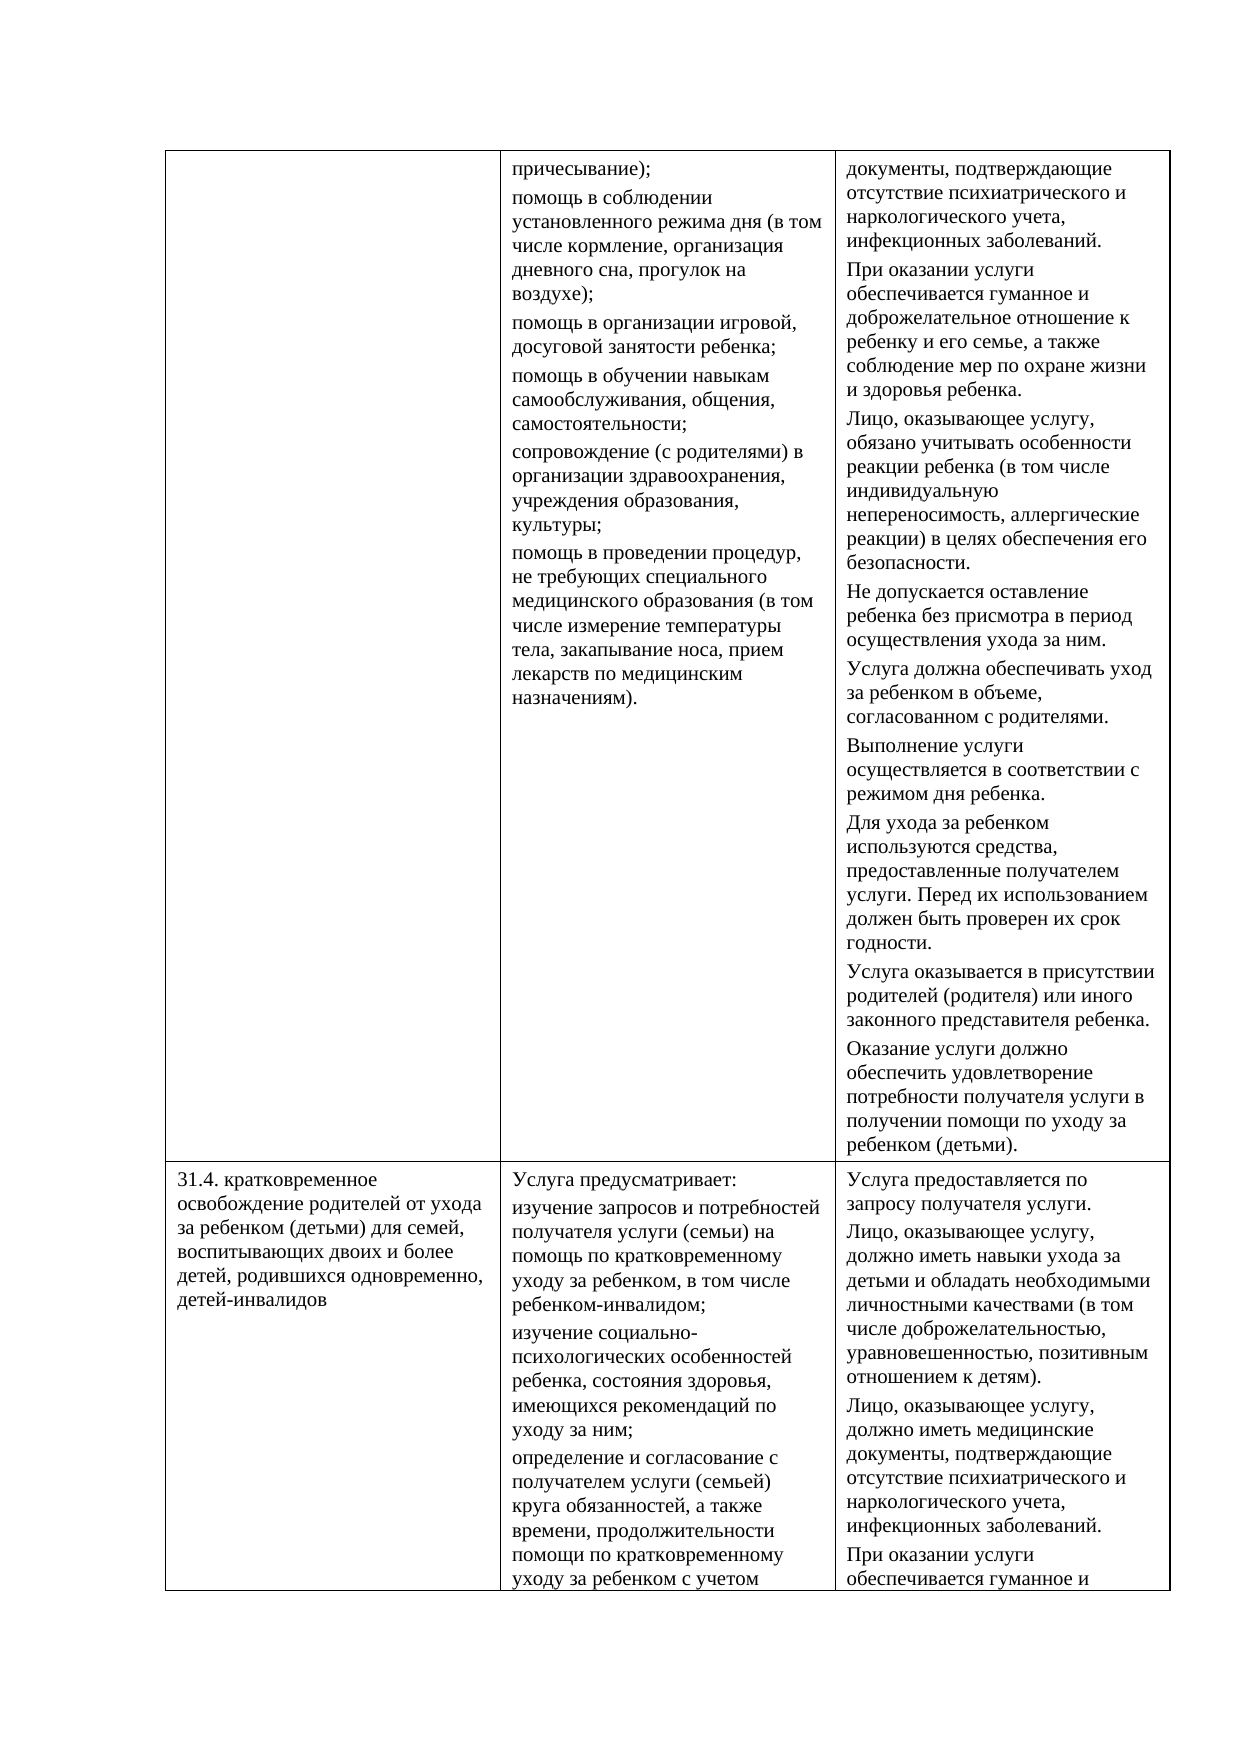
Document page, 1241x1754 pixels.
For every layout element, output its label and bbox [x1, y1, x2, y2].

table_cell [836, 151, 1169, 1161]
table_cell [836, 1162, 1169, 1590]
table_cell [166, 151, 500, 1161]
table_cell [166, 1162, 500, 1590]
table_cell [501, 1162, 835, 1590]
table_cell [501, 151, 835, 1161]
